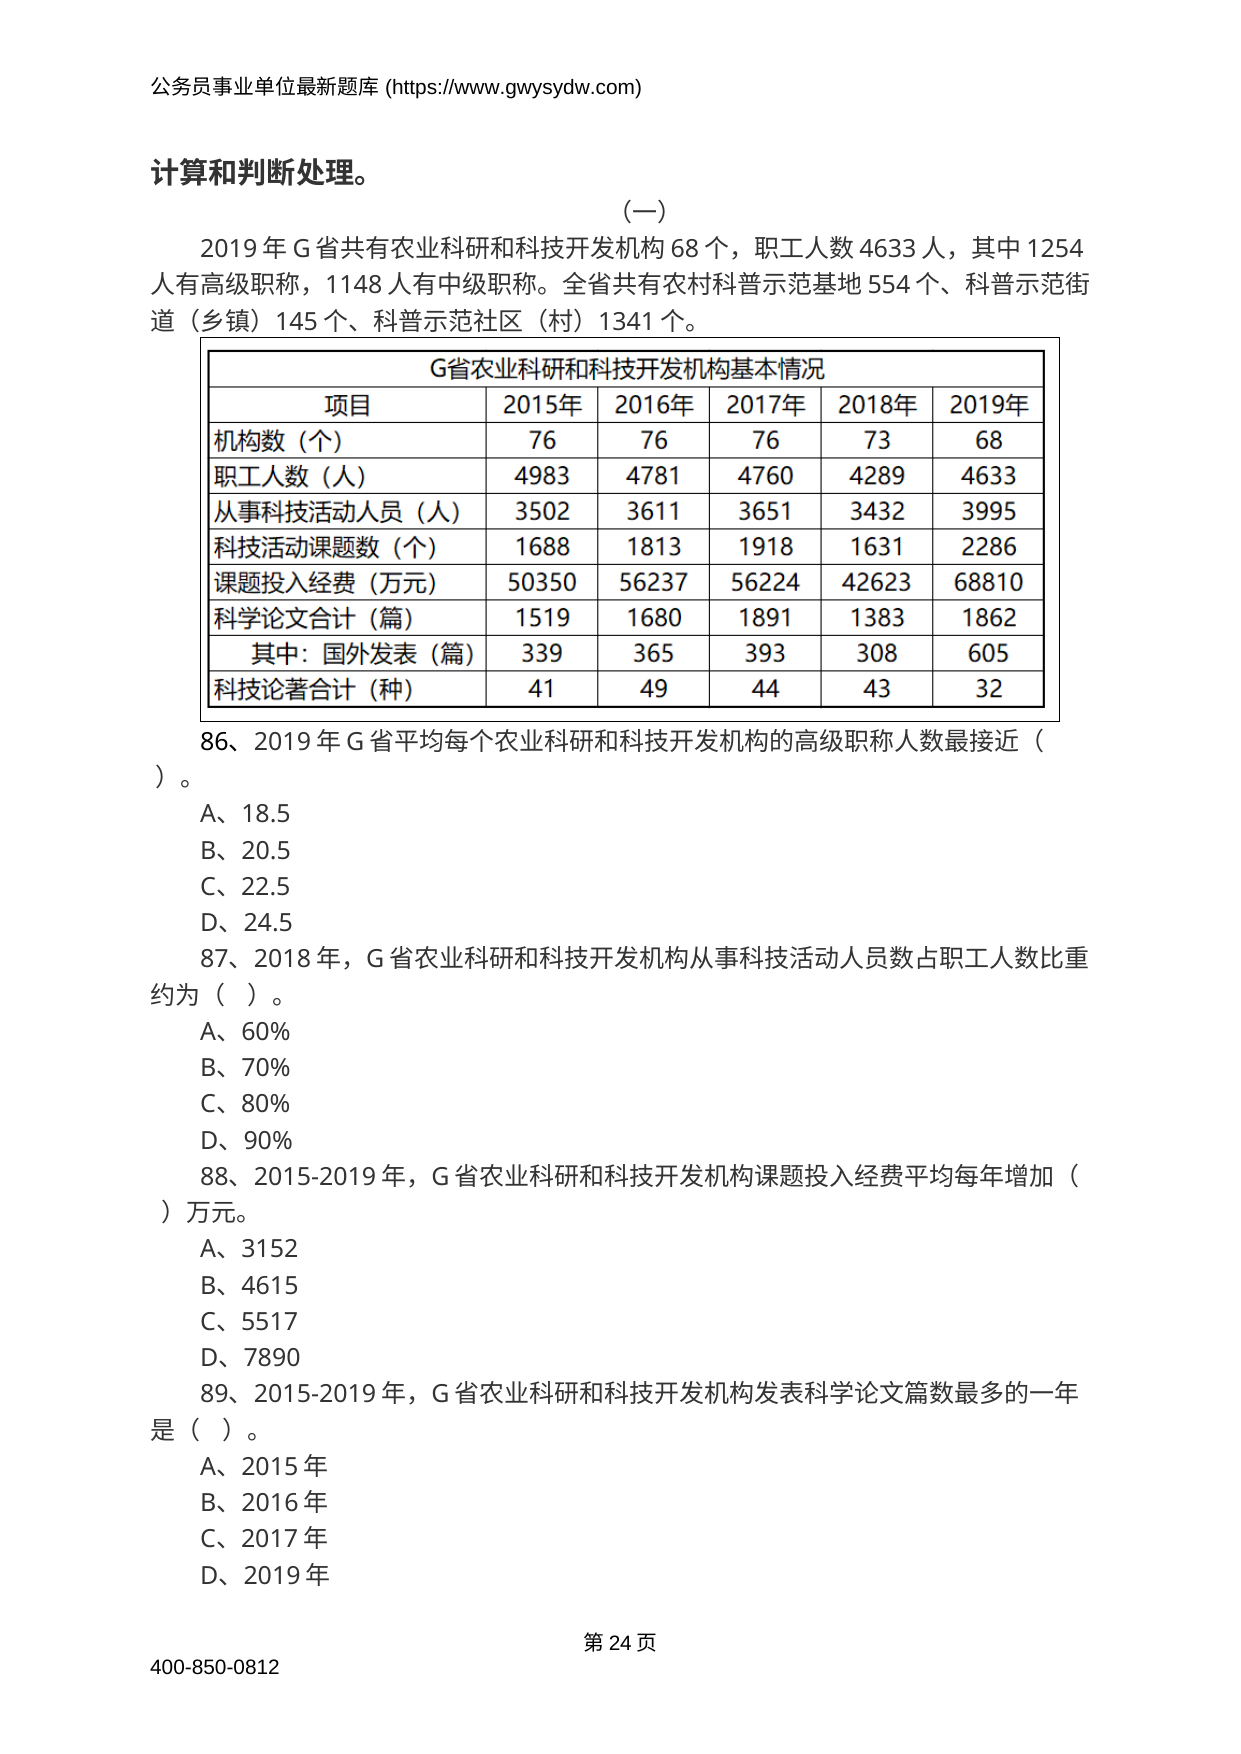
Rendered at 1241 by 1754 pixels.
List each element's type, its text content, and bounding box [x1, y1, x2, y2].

text 88、2015-2019年，G省农业科研和科技开发机构课题投入经费平均每年增加（ ）万元。 [150, 1156, 1090, 1229]
text C、80% [150, 1084, 1090, 1120]
text 89、2015-2019年，G省农业科研和科技开发机构发表科学论文篇数最多的一年是（ ）。 [150, 1374, 1090, 1446]
text 86、2019年G省平均每个农业科研和科技开发机构的高级职称人数最接近（ ）。 [150, 721, 1090, 794]
text B、2016年 [150, 1483, 1090, 1519]
picture [201, 338, 1059, 721]
text A、2015年 [150, 1446, 1090, 1483]
text C、22.5 [150, 866, 1090, 903]
text B、4615 [150, 1265, 1090, 1301]
text C、5517 [150, 1301, 1090, 1338]
text D、2019年 [150, 1555, 1090, 1591]
text B、70% [150, 1048, 1090, 1084]
text D、24.5 [150, 903, 1090, 939]
text A、18.5 [150, 794, 1090, 830]
text C、2017年 [150, 1519, 1090, 1555]
text D、7890 [150, 1338, 1090, 1374]
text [150, 150, 1090, 192]
text A、3152 [150, 1229, 1090, 1265]
text 87、2018年，G省农业科研和科技开发机构从事科技活动人员数占职工人数比重约为（ ）。 [150, 939, 1090, 1011]
text （一） [150, 192, 1090, 228]
text A、60% [150, 1011, 1090, 1048]
text B、20.5 [150, 830, 1090, 866]
text D、90% [150, 1120, 1090, 1156]
text 2019年G省共有农业科研和科技开发机构68个，职工人数4633人，其中1254人有高级职称，1148人有中级职称。全省共有农村科普示范基地554个、科普示范街道（乡镇）145个、科普示范社区（村）1341个。 [150, 228, 1090, 337]
